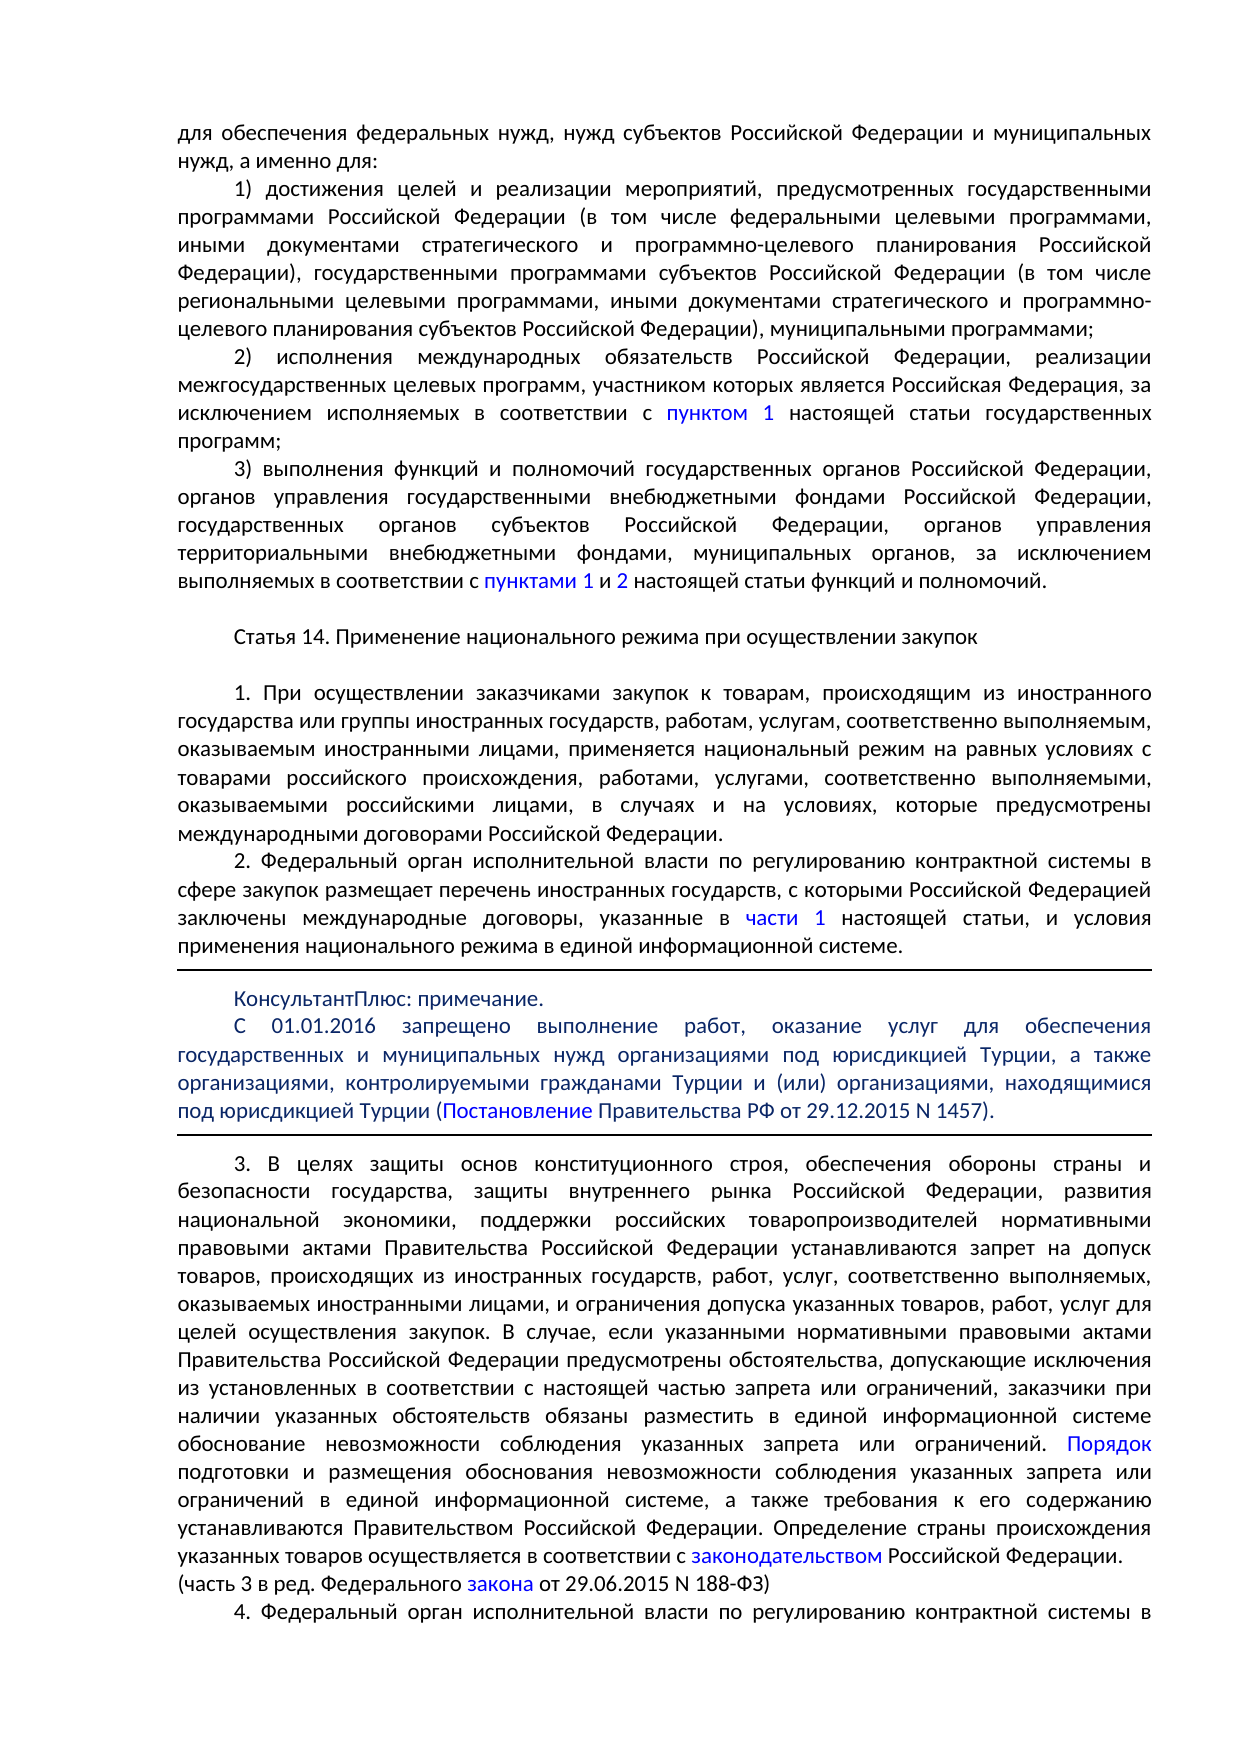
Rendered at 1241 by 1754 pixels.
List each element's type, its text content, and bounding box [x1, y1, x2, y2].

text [177, 1597, 1152, 1625]
text С 01.01.2016 запрещено выполнение работ, оказание услуг для обеспечения государственных и муниципальных нужд организациями под юрисдикцией Турции, а также организациями, контролируемыми гражданами Турции и (или) организациями, находящимися под юрисдикцией Турции (Постановление Правительства РФ от 29.12.2015 N 1457). [177, 1012, 1152, 1124]
text (часть 3 в ред. Федерального закона от 29.06.2015 N 188-ФЗ) [177, 1569, 1152, 1597]
text 1) достижения целей и реализации мероприятий, предусмотренных государственными программами Российской Федерации (в том числе федеральными целевыми программами, иными документами стратегического и программно-целевого планирования Российской Федерации), государственными программами субъектов Российской Федерации (в том числе региональными целевыми программами, иными документами стратегического и программно-целевого планирования субъектов Российской Федерации), муниципальными программами; [177, 174, 1152, 342]
text 2. Федеральный орган исполнительной власти по регулированию контрактной системы в сфере закупок размещает перечень иностранных государств, с которыми Российской Федерацией заключены международные договоры, указанные в части 1 настоящей статьи, и условия применения национального режима в единой информационной системе. [177, 847, 1152, 959]
text КонсультантПлюс: примечание. [177, 984, 1152, 1012]
text Статья 14. Применение национального режима при осуществлении закупок [177, 622, 1152, 651]
text 3. В целях защиты основ конституционного строя, обеспечения обороны страны и безопасности государства, защиты внутреннего рынка Российской Федерации, развития национальной экономики, поддержки российских товаропроизводителей нормативными правовыми актами Правительства Российской Федерации устанавливаются запрет на допуск товаров, происходящих из иностранных государств, работ, услуг, соответственно выполняемых, оказываемых иностранными лицами, и ограничения допуска указанных товаров, работ, услуг для целей осуществления закупок. В случае, если указанными нормативными правовыми актами Правительства Российской Федерации предусмотрены обстоятельства, допускающие исключения из установленных в соответствии с настоящей частью запрета или ограничений, заказчики при наличии указанных обстоятельств обязаны разместить в единой информационной системе обоснование невозможности соблюдения указанных запрета или ограничений. Порядок подготовки и размещения обоснования невозможности соблюдения указанных запрета или ограничений в единой информационной системе, а также требования к его содержанию устанавливаются Правительством Российской Федерации. Определение страны происхождения указанных товаров осуществляется в соответствии с законодательством Российской Федерации. [177, 1149, 1152, 1569]
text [177, 118, 1152, 174]
text 3) выполнения функций и полномочий государственных органов Российской Федерации, органов управления государственными внебюджетными фондами Российской Федерации, государственных органов субъектов Российской Федерации, органов управления территориальными внебюджетными фондами, муниципальных органов, за исключением выполняемых в соответствии с пунктами 1 и 2 настоящей статьи функций и полномочий. [177, 454, 1152, 594]
text 2) исполнения международных обязательств Российской Федерации, реализации межгосударственных целевых программ, участником которых является Российская Федерация, за исключением исполняемых в соответствии с пунктом 1 настоящей статьи государственных программ; [177, 342, 1152, 454]
text 1. При осуществлении заказчиками закупок к товарам, происходящим из иностранного государства или группы иностранных государств, работам, услугам, соответственно выполняемым, оказываемым иностранными лицами, применяется национальный режим на равных условиях с товарами российского происхождения, работами, услугами, соответственно выполняемыми, оказываемыми российскими лицами, в случаях и на условиях, которые предусмотрены международными договорами Российской Федерации. [177, 678, 1152, 847]
